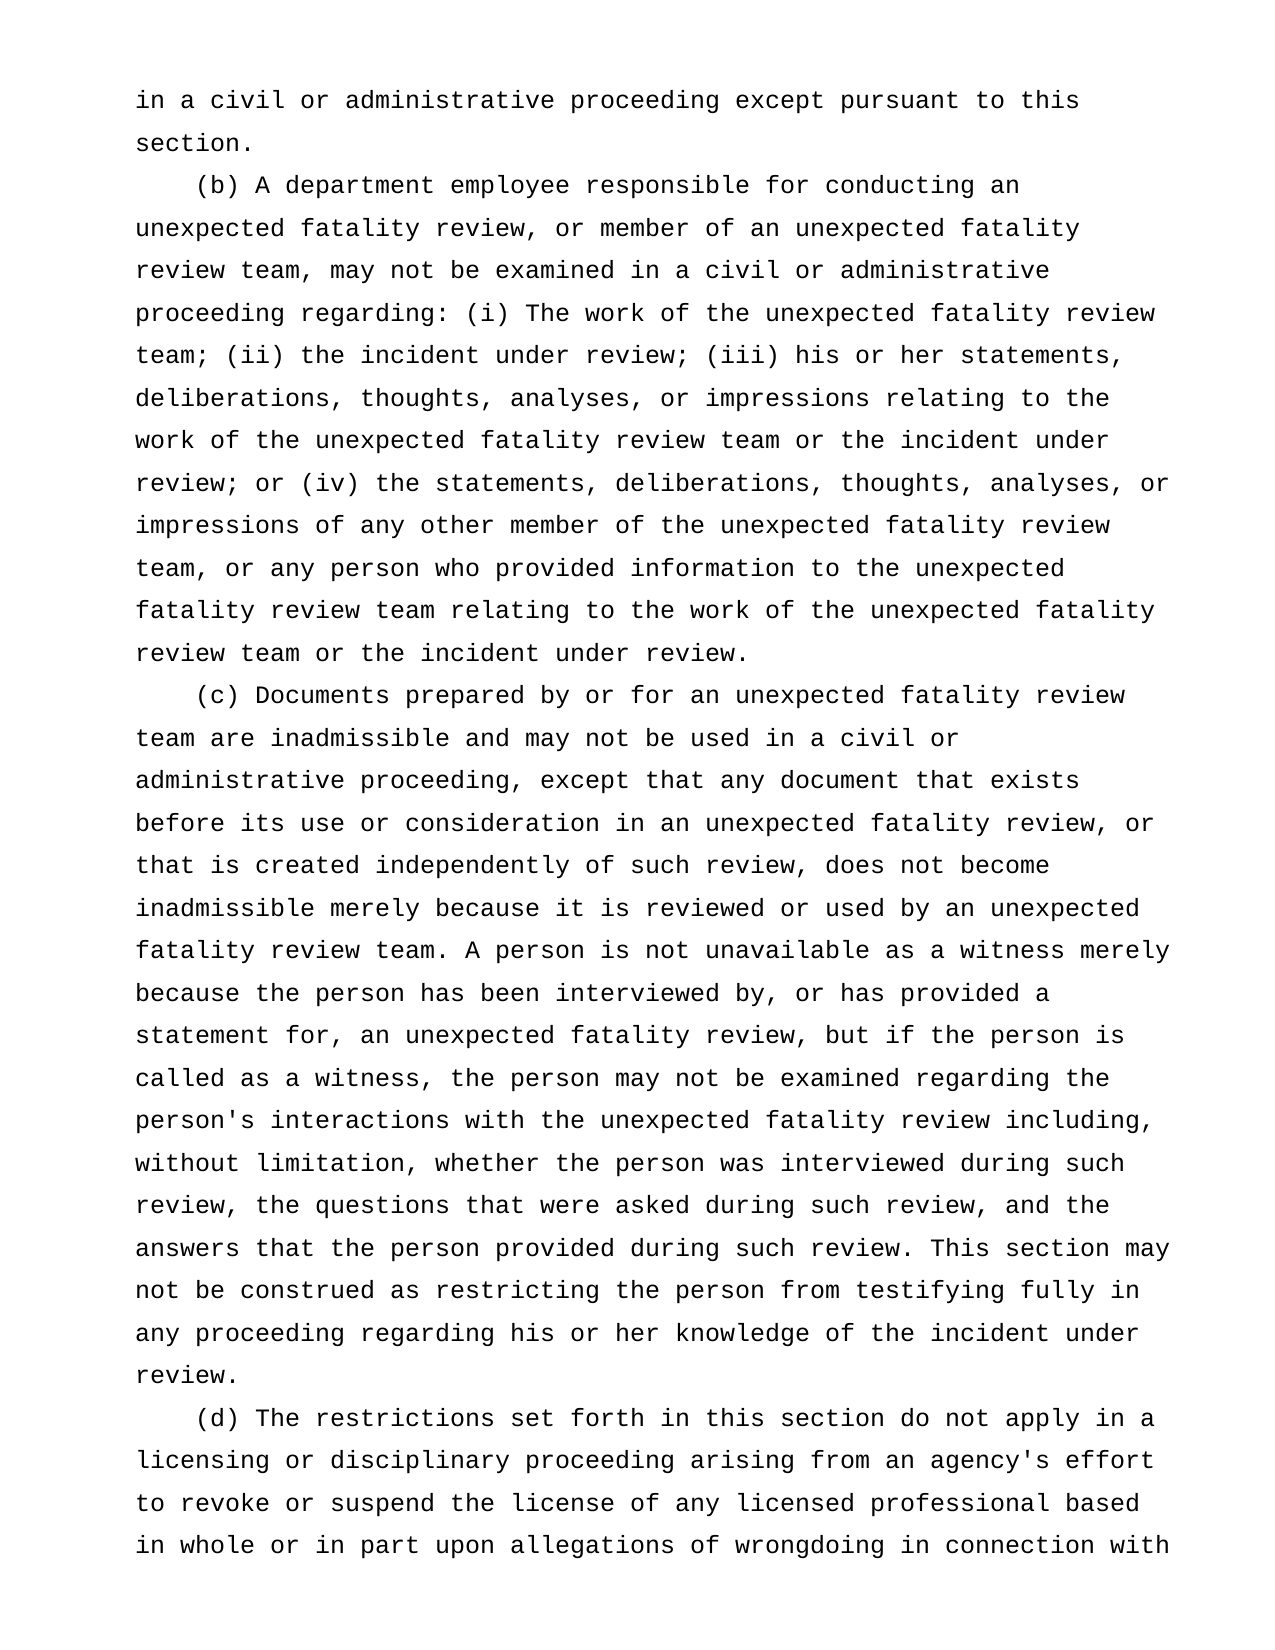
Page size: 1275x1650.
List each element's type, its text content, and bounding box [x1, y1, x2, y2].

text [135, 1392, 1170, 1562]
text (c) Documents prepared by or for an unexpected fatality review team are inadmissible and may not be used in a civil or administrative proceeding, except that any document that exists before its use or consideration in an unexpected fatality review, or that is created independently of such review, does not become inadmissible merely because it is reviewed or used by an unexpected fatality review team. A person is not unavailable as a witness merely because the person has been interviewed by, or has provided a statement for, an unexpected fatality review, but if the person is called as a witness, the person may not be examined regarding the person's interactions with the unexpected fatality review including, without limitation, whether the person was interviewed during such review, the questions that were asked during such review, and the answers that the person provided during such review. This section may not be construed as restricting the person from testifying fully in any proceeding regarding his or her knowledge of the incident under review. [135, 670, 1170, 1392]
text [135, 75, 1170, 160]
text (b) A department employee responsible for conducting an unexpected fatality review, or member of an unexpected fatality review team, may not be examined in a civil or administrative proceeding regarding: (i) The work of the unexpected fatality review team; (ii) the incident under review; (iii) his or her statements, deliberations, thoughts, analyses, or impressions relating to the work of the unexpected fatality review team or the incident under review; or (iv) the statements, deliberations, thoughts, analyses, or impressions of any other member of the unexpected fatality review team, or any person who provided information to the unexpected fatality review team relating to the work of the unexpected fatality review team or the incident under review. [135, 160, 1170, 670]
